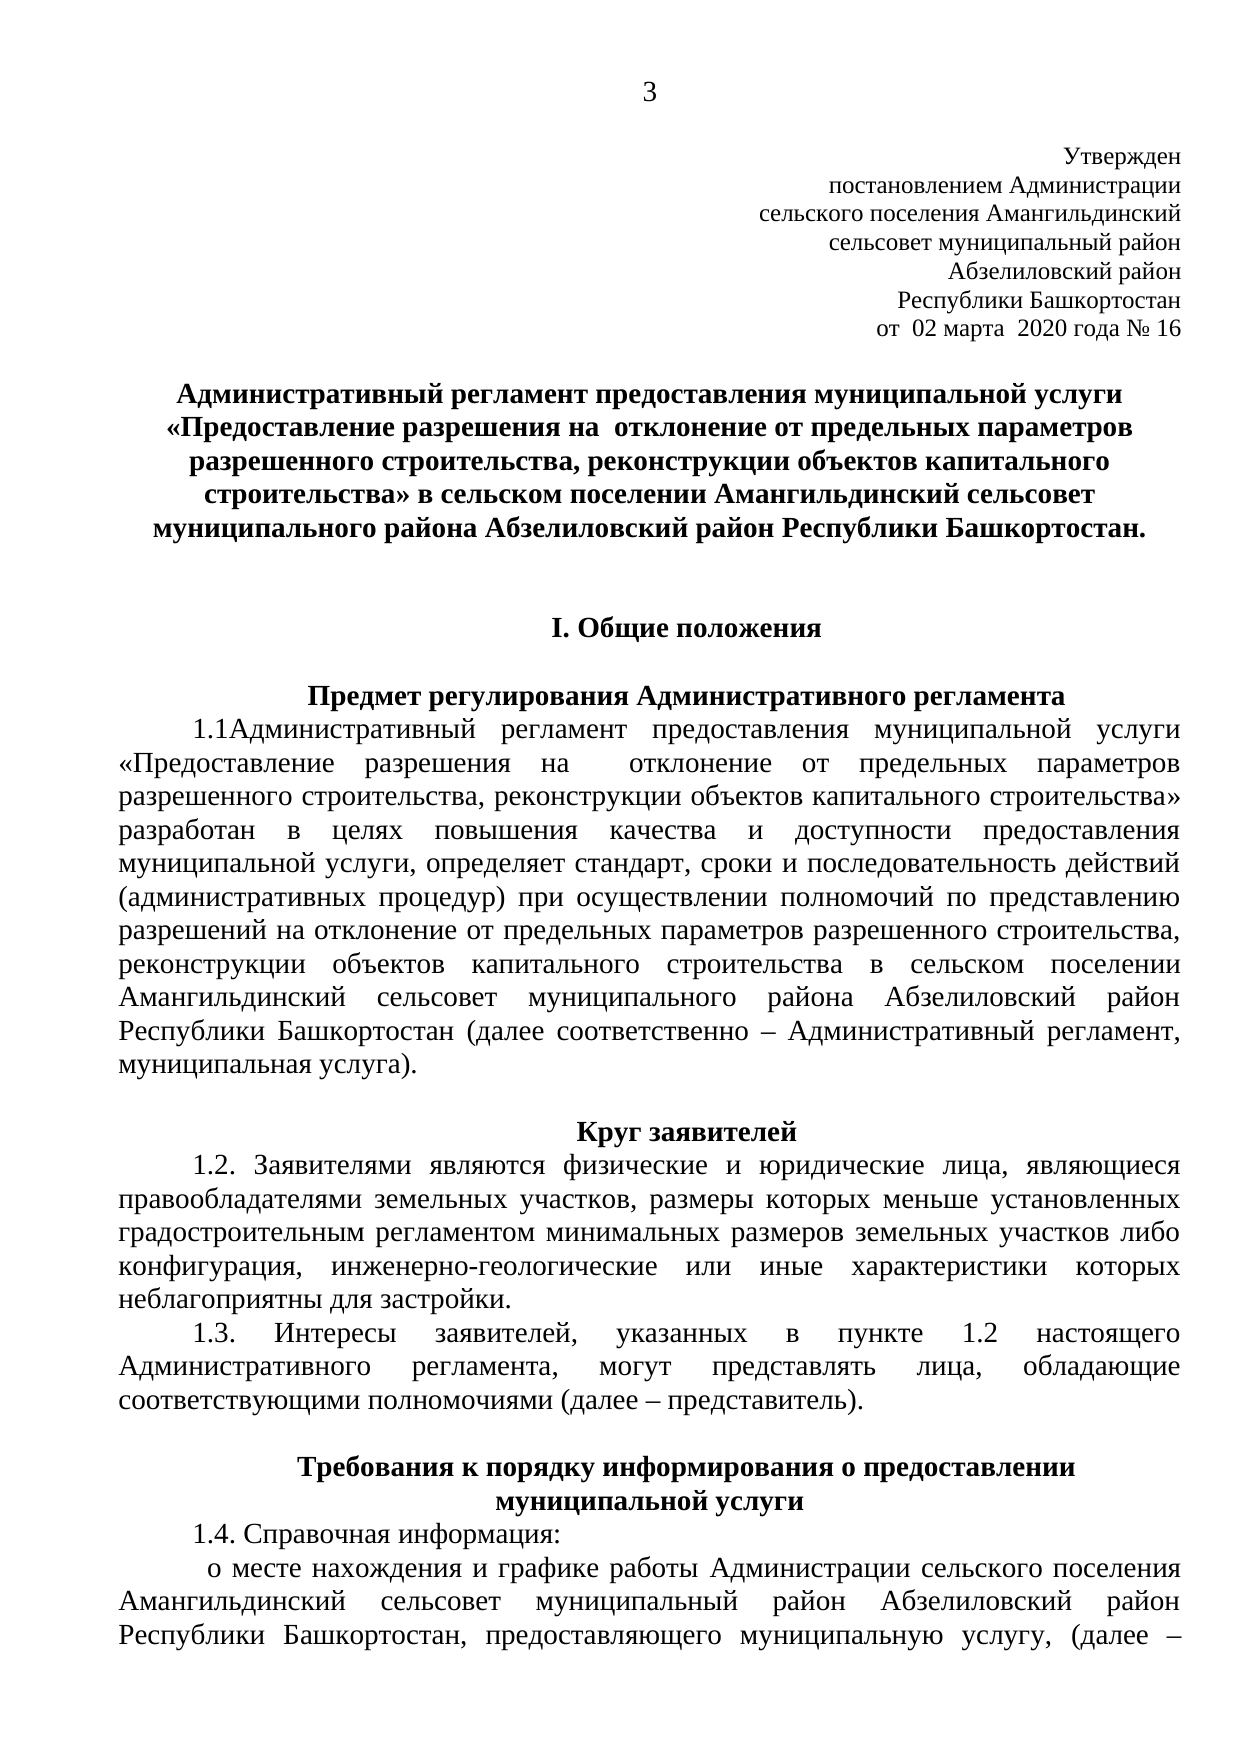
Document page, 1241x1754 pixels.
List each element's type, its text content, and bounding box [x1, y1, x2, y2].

text Абзелиловский район [118, 256, 1181, 285]
text от 02 марта 2020 года № 16 [118, 313, 1181, 342]
list Круг заявителей [118, 1114, 1181, 1147]
text 1.4. Справочная информация: [118, 1516, 1181, 1550]
text постановлением Администрации [118, 170, 1181, 198]
text Республики Башкортостан [118, 285, 1181, 313]
text I. Общие положения [118, 611, 1181, 644]
text Требования к порядку информирования о предоставлении муниципальной услуги [118, 1449, 1181, 1516]
text Административный регламент предоставления муниципальной услуги «Предоставление разрешения на отклонение от предельных параметров разрешенного строительства, реконструкции объектов капитального строительства» в сельском поселении Амангильдинский сельсовет муниципального района Абзелиловский район Республики Башкортостан. [118, 376, 1181, 543]
text сельского поселения Амангильдинский [118, 198, 1181, 227]
list 1.3. Интересы заявителей, указанных в пункте 1.2 настоящего Административного регламента, могут представлять лица, обладающие соответствующими полномочиями (далее – представитель). [118, 1315, 1181, 1416]
text Утвержден [118, 141, 1181, 170]
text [118, 1550, 1181, 1650]
text сельсовет муниципальный район [118, 227, 1181, 256]
text 1.1Административный регламент предоставления муниципальной услуги «Предоставление разрешения на отклонение от предельных параметров разрешенного строительства, реконструкции объектов капитального строительства» разработан в целях повышения качества и доступности предоставления муниципальной услуги, определяет стандарт, сроки и последовательность действий (административных процедур) при осуществлении полномочий по представлению разрешений на отклонение от предельных параметров разрешенного строительства, реконструкции объектов капитального строительства в сельском поселении Амангильдинский сельсовет муниципального района Абзелиловский район Республики Башкортостан (далее соответственно – Административный регламент, муниципальная услуга). [118, 711, 1181, 1080]
text Предмет регулирования Административного регламента [118, 678, 1181, 711]
list 1.2. Заявителями являются физические и юридические лица, являющиеся правообладателями земельных участков, размеры которых меньше установленных градостроительным регламентом минимальных размеров земельных участков либо конфигурация, инженерно-геологические или иные характеристики которых неблагоприятны для застройки. [118, 1147, 1181, 1315]
